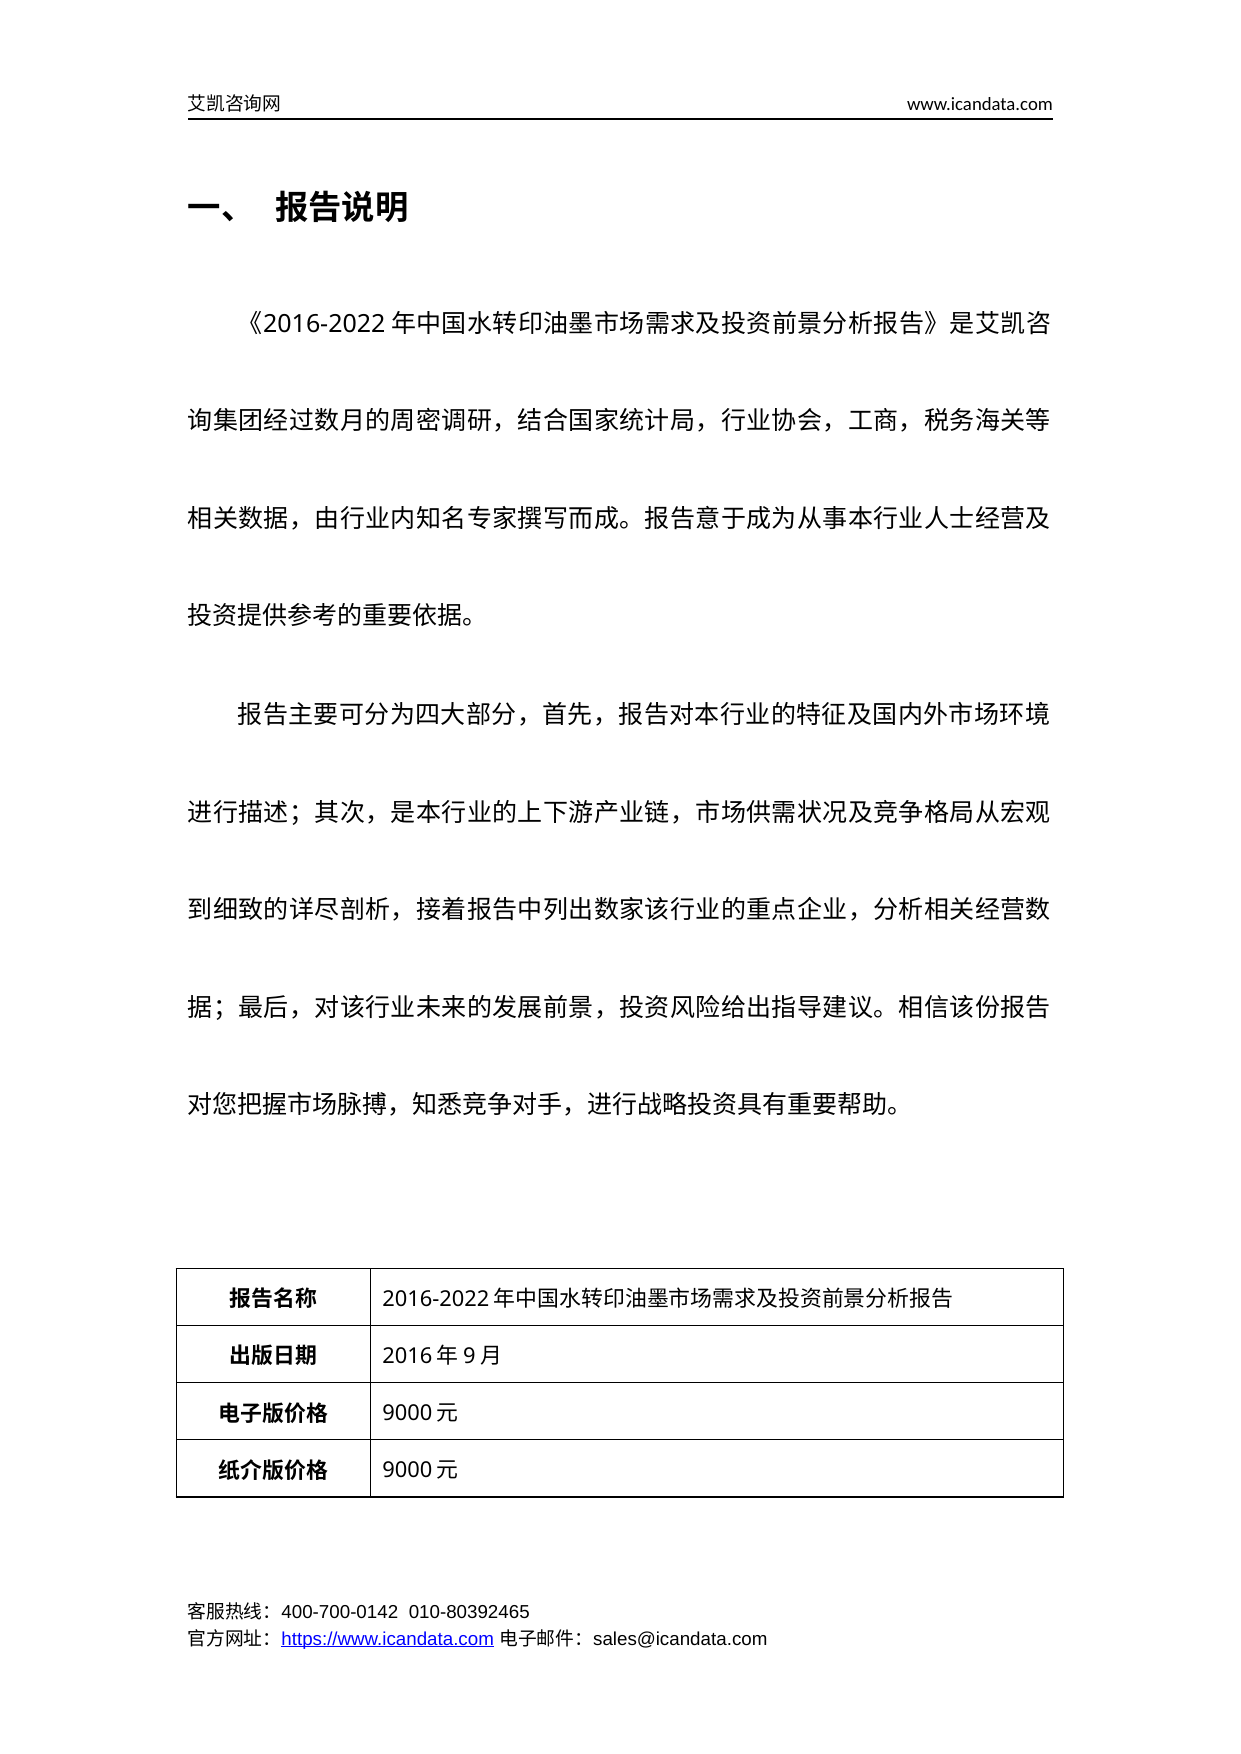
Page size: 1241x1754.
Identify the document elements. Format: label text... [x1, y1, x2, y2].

text 《2016-2022年中国水转印油墨市场需求及投资前景分析报告》是艾凯咨询集团经过数月的周密调研，结合国家统计局，行业协会，工商，税务海关等相关数据，由行业内知名专家撰写而成。报告意于成为从事本行业人士经营及投资提供参考的重要依据。 [187, 289, 1053, 646]
table_cell 9000元 [371, 1440, 1063, 1496]
table_cell 2016年9月 [371, 1326, 1063, 1382]
table_cell 出版日期 [177, 1326, 370, 1382]
table_header 2016-2022年中国水转印油墨市场需求及投资前景分析报告 [371, 1269, 1063, 1325]
table_cell 9000元 [371, 1383, 1063, 1439]
table_cell 纸介版价格 [177, 1440, 370, 1496]
table_cell 电子版价格 [177, 1383, 370, 1439]
table_header 报告名称 [177, 1269, 370, 1325]
subtitle 报告说明 [187, 172, 1053, 237]
text 报告主要可分为四大部分，首先，报告对本行业的特征及国内外市场环境进行描述；其次，是本行业的上下游产业链，市场供需状况及竞争格局从宏观到细致的详尽剖析，接着报告中列出数家该行业的重点企业，分析相关经营数据；最后，对该行业未来的发展前景，投资风险给出指导建议。相信该份报告对您把握市场脉搏，知悉竞争对手，进行战略投资具有重要帮助。 [187, 681, 1053, 1136]
